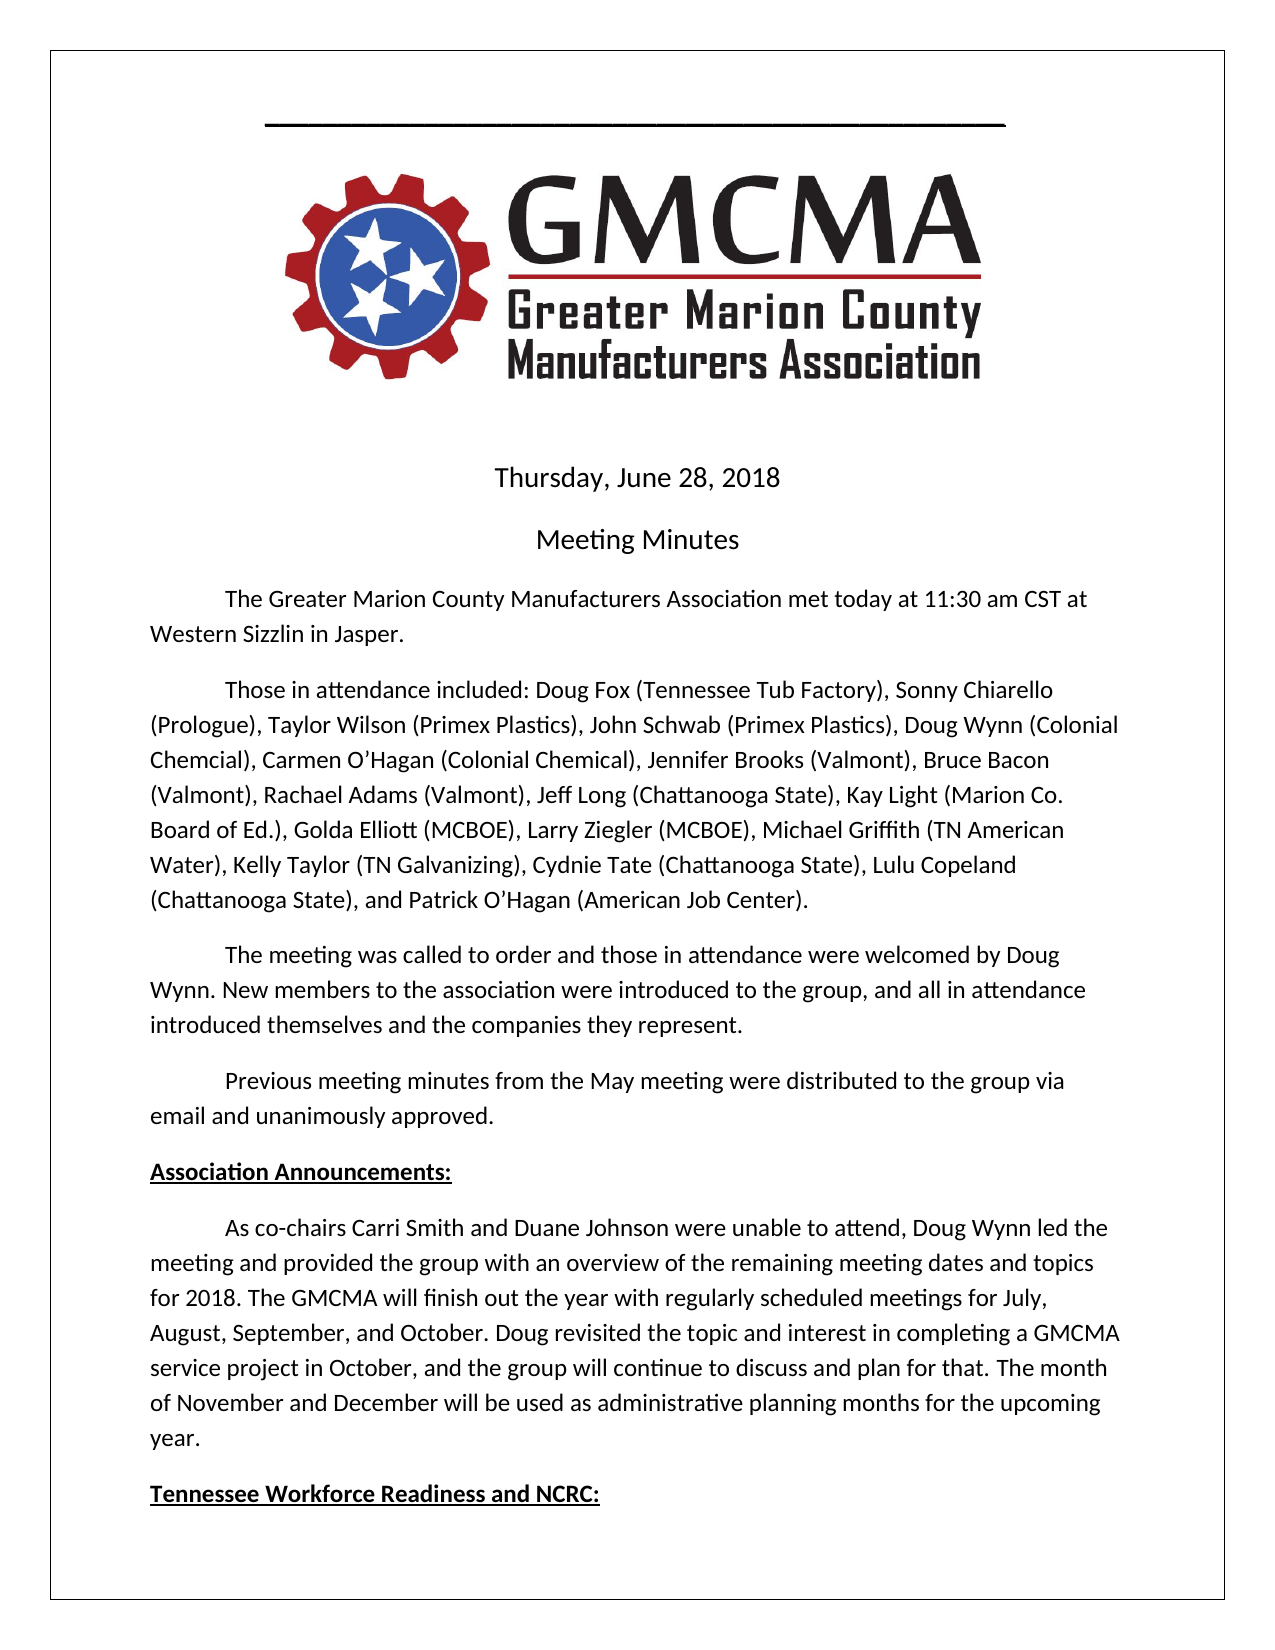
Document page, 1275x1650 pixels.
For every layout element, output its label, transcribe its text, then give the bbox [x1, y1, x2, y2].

text Previous meeting minutes from the May meeting were distributed to the group via email and unanimously approved. [150, 1065, 1125, 1131]
text Tennessee Workforce Readiness and NCRC: [150, 1478, 1125, 1508]
text ___________________________________________________ [225, 94, 1125, 130]
picture [271, 130, 1004, 424]
text The Greater Marion County Manufacturers Association met today at 11:30 am CST at Western Sizzlin in Jasper. [150, 583, 1125, 648]
text The meeting was called to order and those in attendance were welcomed by Doug Wynn. New members to the association were introduced to the group, and all in attendance introduced themselves and the companies they represent. [150, 939, 1125, 1040]
text Those in attendance included: Doug Fox (Tennessee Tub Factory), Sonny Chiarello (Prologue), Taylor Wilson (Primex Plastics), John Schwab (Primex Plastics), Doug Wynn (Colonial Chemcial), Carmen O’Hagan (Colonial Chemical), Jennifer Brooks (Valmont), Bruce Bacon (Valmont), Rachael Adams (Valmont), Jeff Long (Chattanooga State), Kay Light (Marion Co. Board of Ed.), Golda Elliott (MCBOE), Larry Ziegler (MCBOE), Michael Griffith (TN American Water), Kelly Taylor (TN Galvanizing), Cydnie Tate (Chattanooga State), Lulu Copeland (Chattanooga State), and Patrick O’Hagan (American Job Center). [150, 674, 1125, 914]
text Association Announcements: [150, 1156, 1125, 1187]
text Meeting Minutes [150, 521, 1125, 557]
text As co-chairs Carri Smith and Duane Johnson were unable to attend, Doug Wynn led the meeting and provided the group with an overview of the remaining meeting dates and topics for 2018. The GMCMA will finish out the year with regularly scheduled meetings for July, August, September, and October. Doug revisited the topic and interest in completing a GMCMA service project in October, and the group will continue to discuss and plan for that. The month of November and December will be used as administrative planning months for the upcoming year. [150, 1212, 1125, 1453]
text Thursday, June 28, 2018 [150, 459, 1125, 495]
